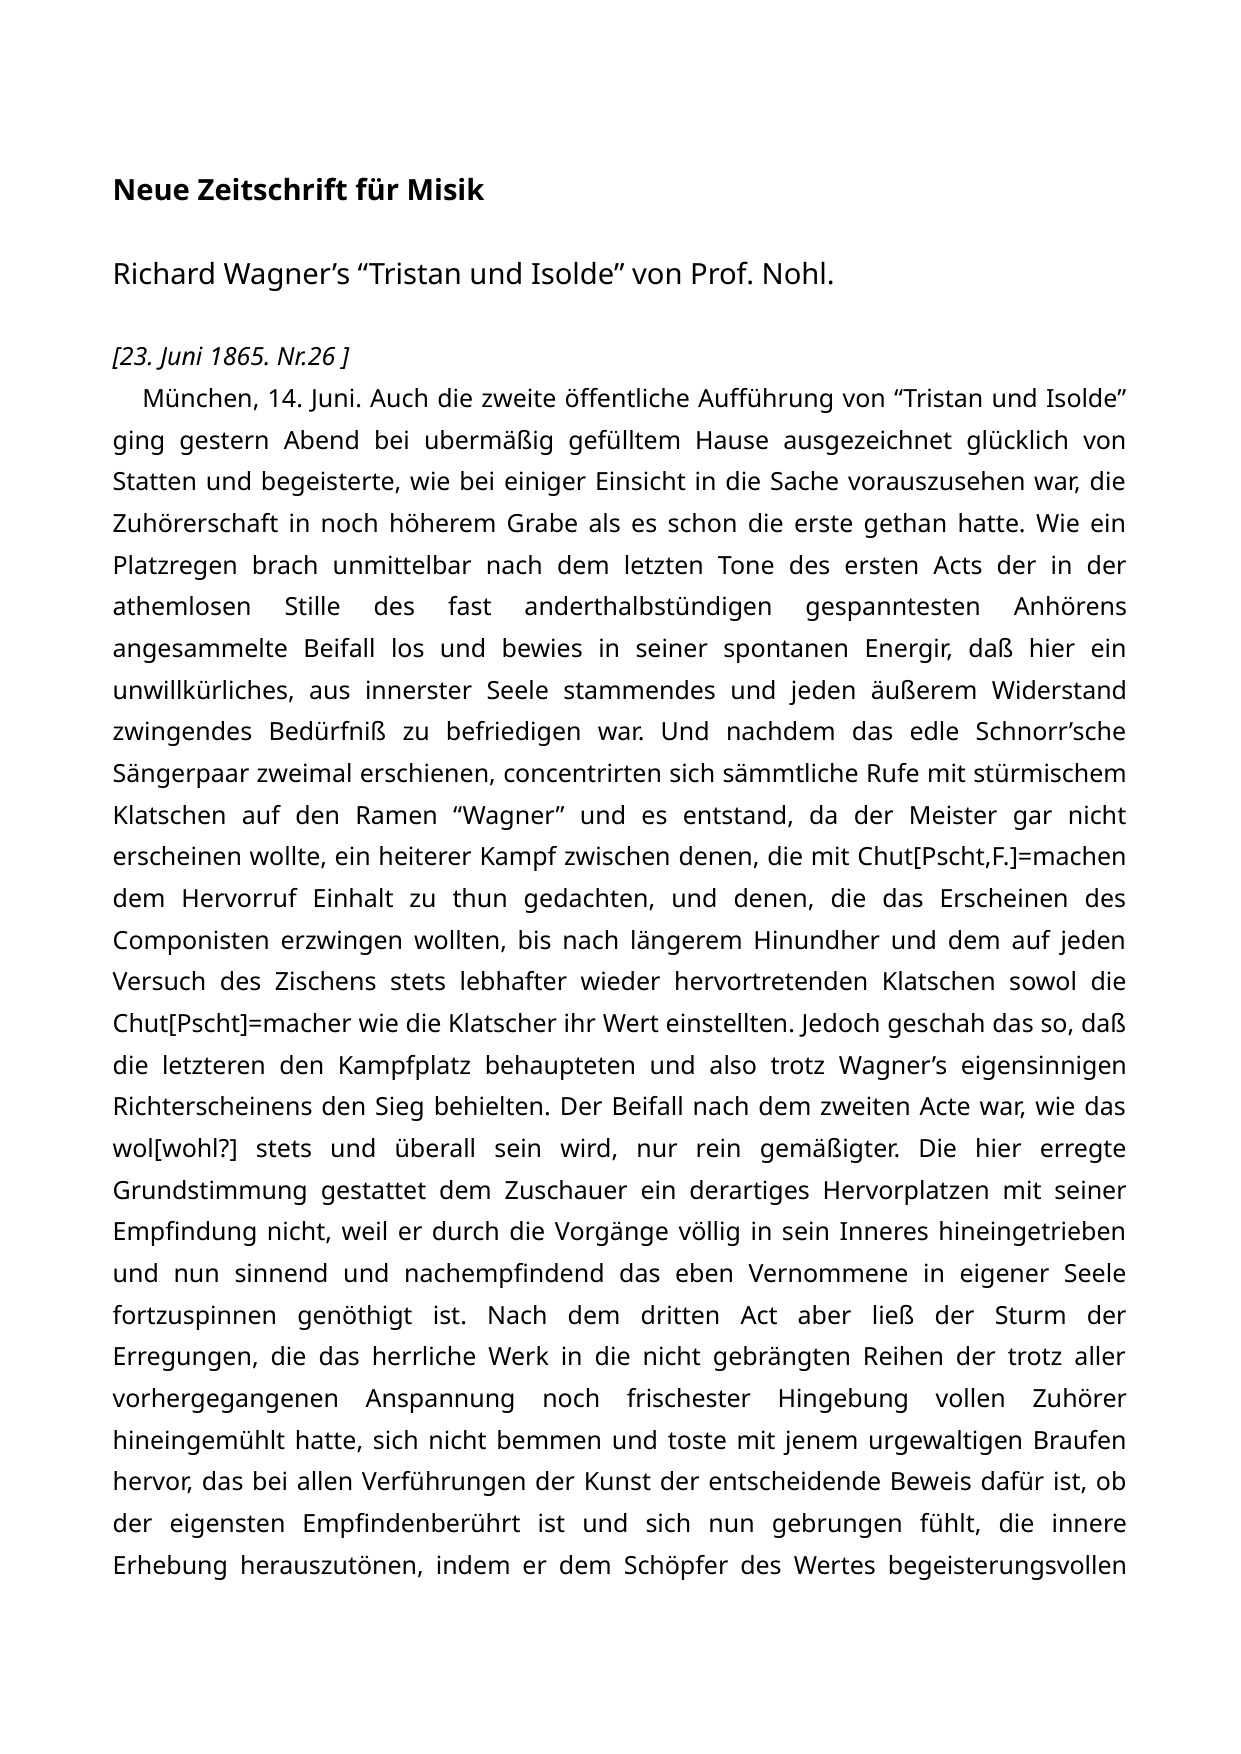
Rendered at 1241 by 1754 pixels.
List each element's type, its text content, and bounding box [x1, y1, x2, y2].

text Richard Wagner’s “Tristan und Isolde” von Prof. Nohl. [112, 252, 1128, 294]
text Neue Zeitschrift für Misik [112, 169, 1128, 210]
text [23. Juni 1865. Nr.26 ] [112, 335, 1128, 377]
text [112, 377, 1128, 1585]
